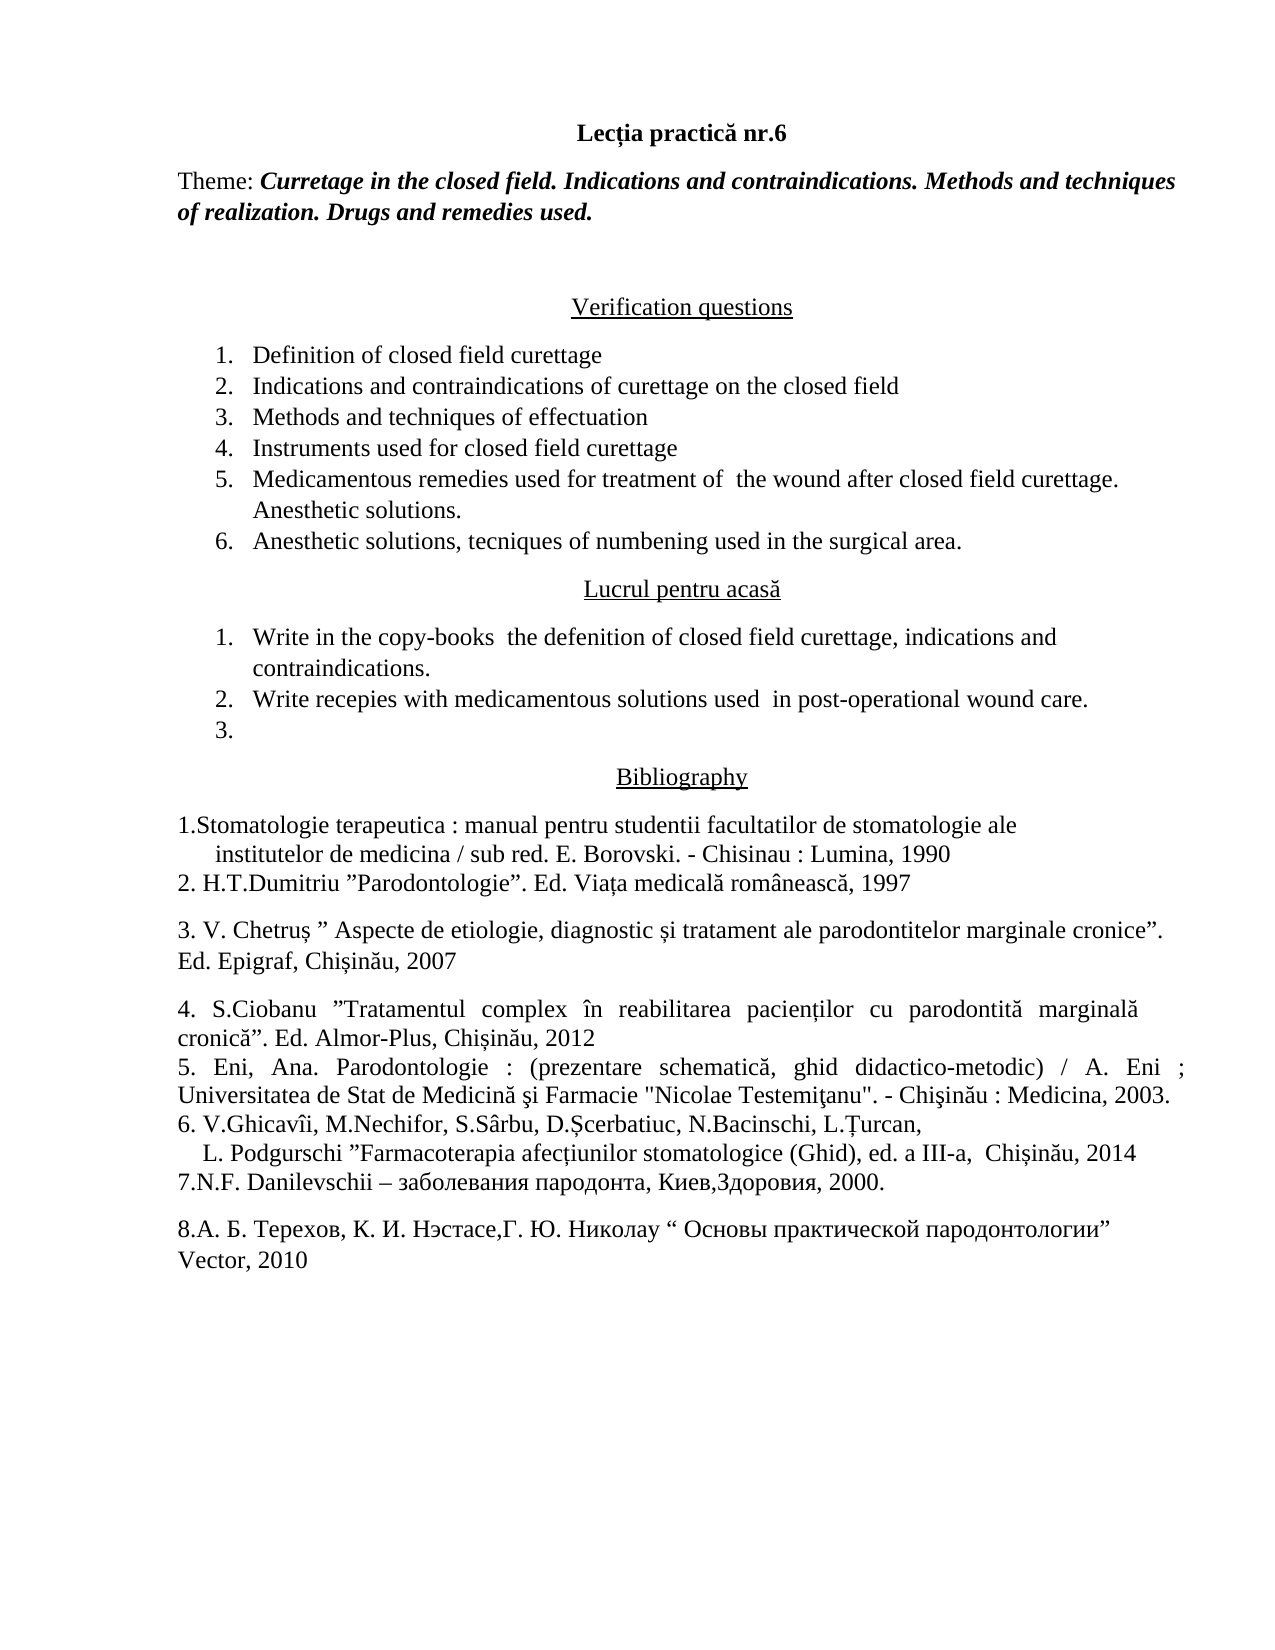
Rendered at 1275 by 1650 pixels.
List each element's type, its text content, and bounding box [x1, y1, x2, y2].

list Write in the copy-books the defenition of closed field curettage, indications and contraindications. [215, 622, 1186, 681]
list Anesthetic solutions, tecniques of numbening used in the surgical area. [215, 526, 1186, 555]
list Indications and contraindications of curettage on the closed field [215, 371, 1186, 400]
title 4. S.Ciobanu ”Tratamentul complex în reabilitarea pacienților cu parodontită marginală cronică”. Ed. Almor-Plus, Chișinău, 2012 [177, 994, 1139, 1052]
text Theme: Curretage in the closed field. Indications and contraindications. Methods and techniques of realization. Drugs and remedies used. [177, 166, 1186, 226]
text 3. V. Chetruș ” Aspecte de etiologie, diagnostic și tratament ale parodontitelor marginale cronice”. Ed. Epigraf, Chișinău, 2007 [177, 915, 1186, 975]
text Verification questions [177, 292, 1186, 321]
title institutelor de medicina / sub red. E. Borovski. - Chisinau : Lumina, 1990 [215, 839, 1139, 868]
text Lucrul pentru acasă [177, 574, 1186, 603]
title 1.Stomatologie terapeutica : manual pentru studentii facultatilor de stomatologie ale [177, 810, 1139, 839]
list Medicamentous remedies used for treatment of the wound after closed field curettage. Anesthetic solutions. [215, 464, 1186, 524]
title L. Podgurschi ”Farmacoterapia afecțiunilor stomatologice (Ghid), ed. a III-a, Chișinău, 2014 [177, 1138, 1139, 1167]
text Bibliography [177, 762, 1186, 791]
text 8.А. Б. Терехов, К. И. Нэстасе,Г. Ю. Николау “ Основы практической пародонтологии” Vector, 2010 [177, 1214, 1186, 1274]
text 2. H.T.Dumitriu ”Parodontologie”. Ed. Viața medicală românească, 1997 [177, 868, 1186, 896]
text 5. Eni, Ana. Parodontologie : (prezentare schematică, ghid didactico-metodic) / A. Eni ; Universitatea de Stat de Medicină şi Farmacie "Nicolae Testemiţanu". - Chişinău : Medicina, 2003. [177, 1052, 1186, 1109]
text 7.N.F. Danilevschii – заболевания пародонта, Киев,Здоровия, 2000. [177, 1167, 1186, 1195]
list Definition of closed field curettage [215, 340, 1186, 369]
list Write recepies with medicamentous solutions used in post-operational wound care. [215, 684, 1186, 712]
title 6. V.Ghicavîi, M.Nechifor, S.Sârbu, D.Șcerbatiuc, N.Bacinschi, L.Țurcan, [177, 1109, 1139, 1138]
text Lecția practică nr.6 [177, 118, 1186, 147]
list Instruments used for closed field curettage [215, 433, 1186, 462]
list Methods and techniques of effectuation [215, 402, 1186, 431]
